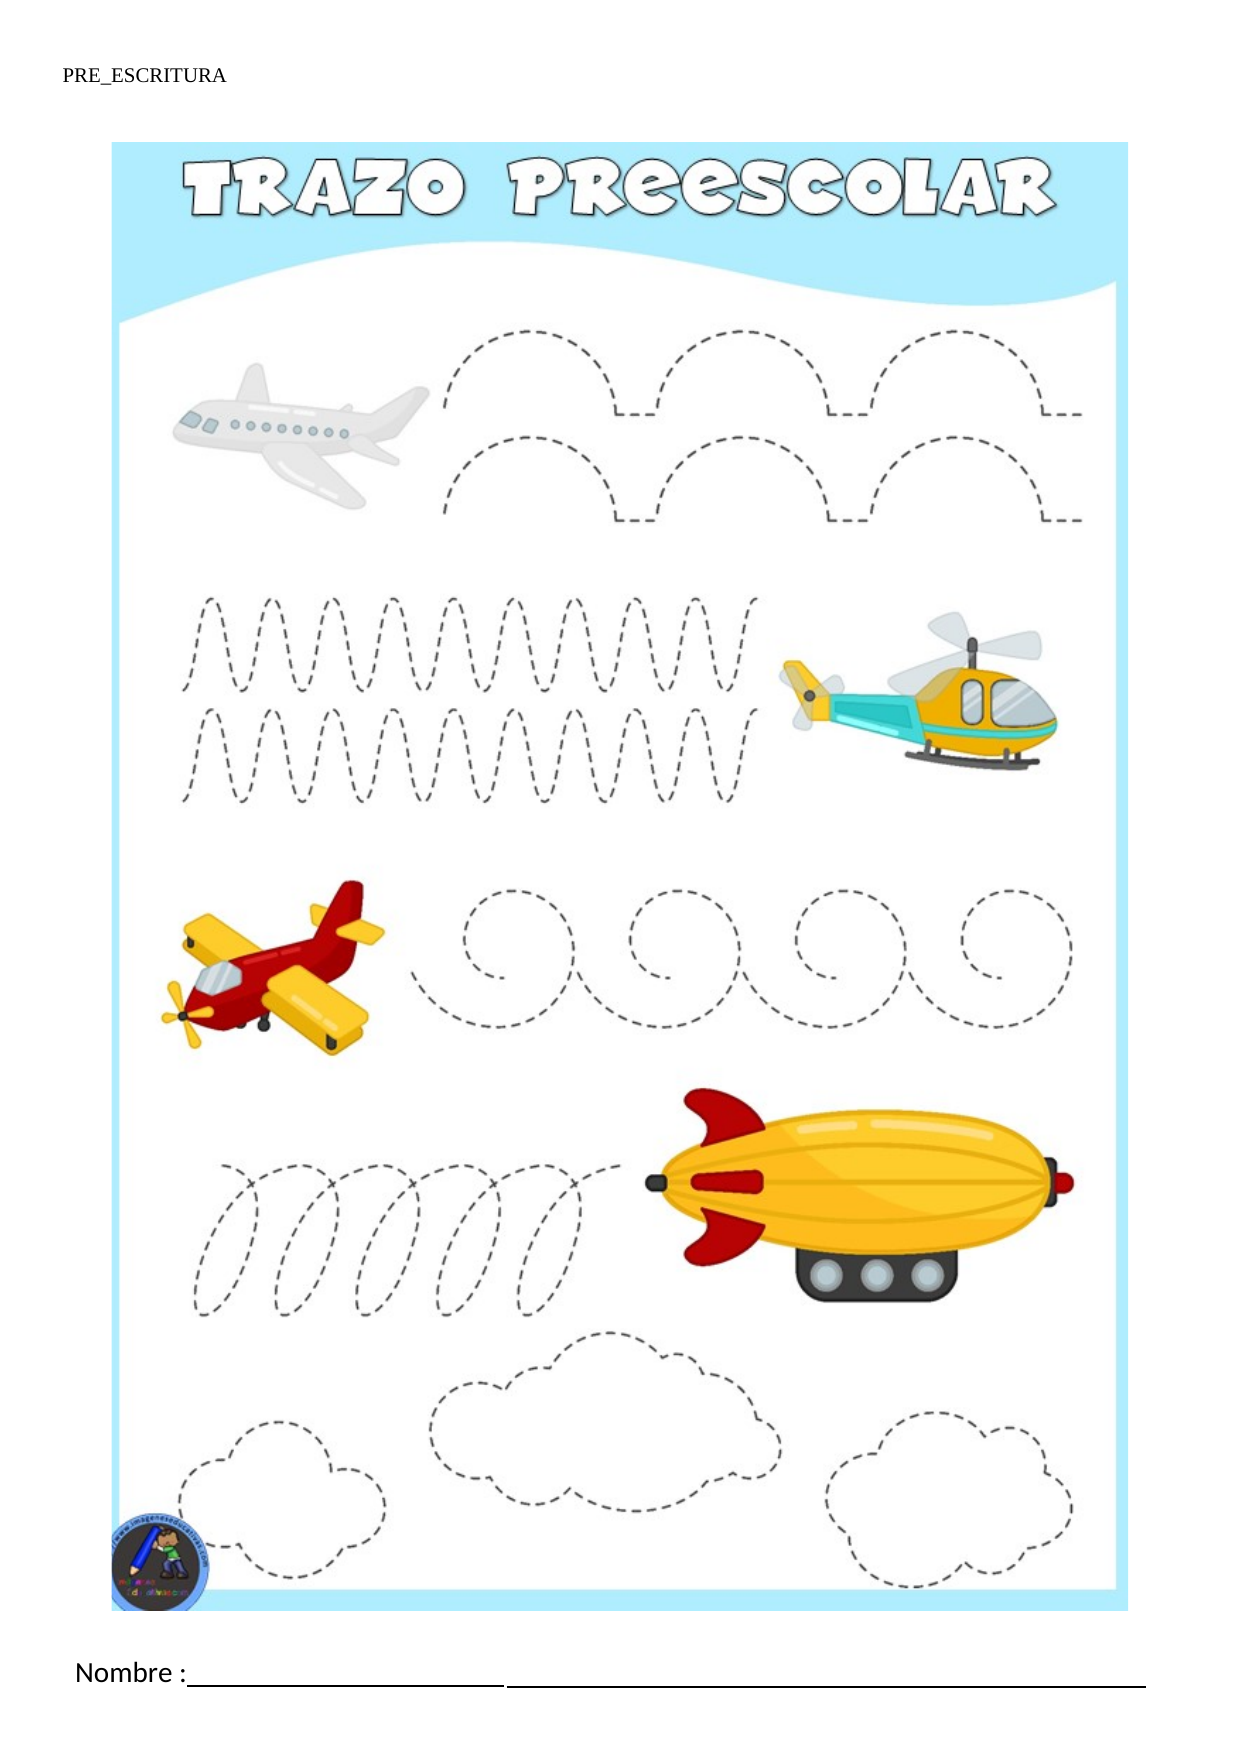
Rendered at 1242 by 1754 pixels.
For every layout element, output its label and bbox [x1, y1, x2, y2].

picture [111, 142, 1129, 1611]
